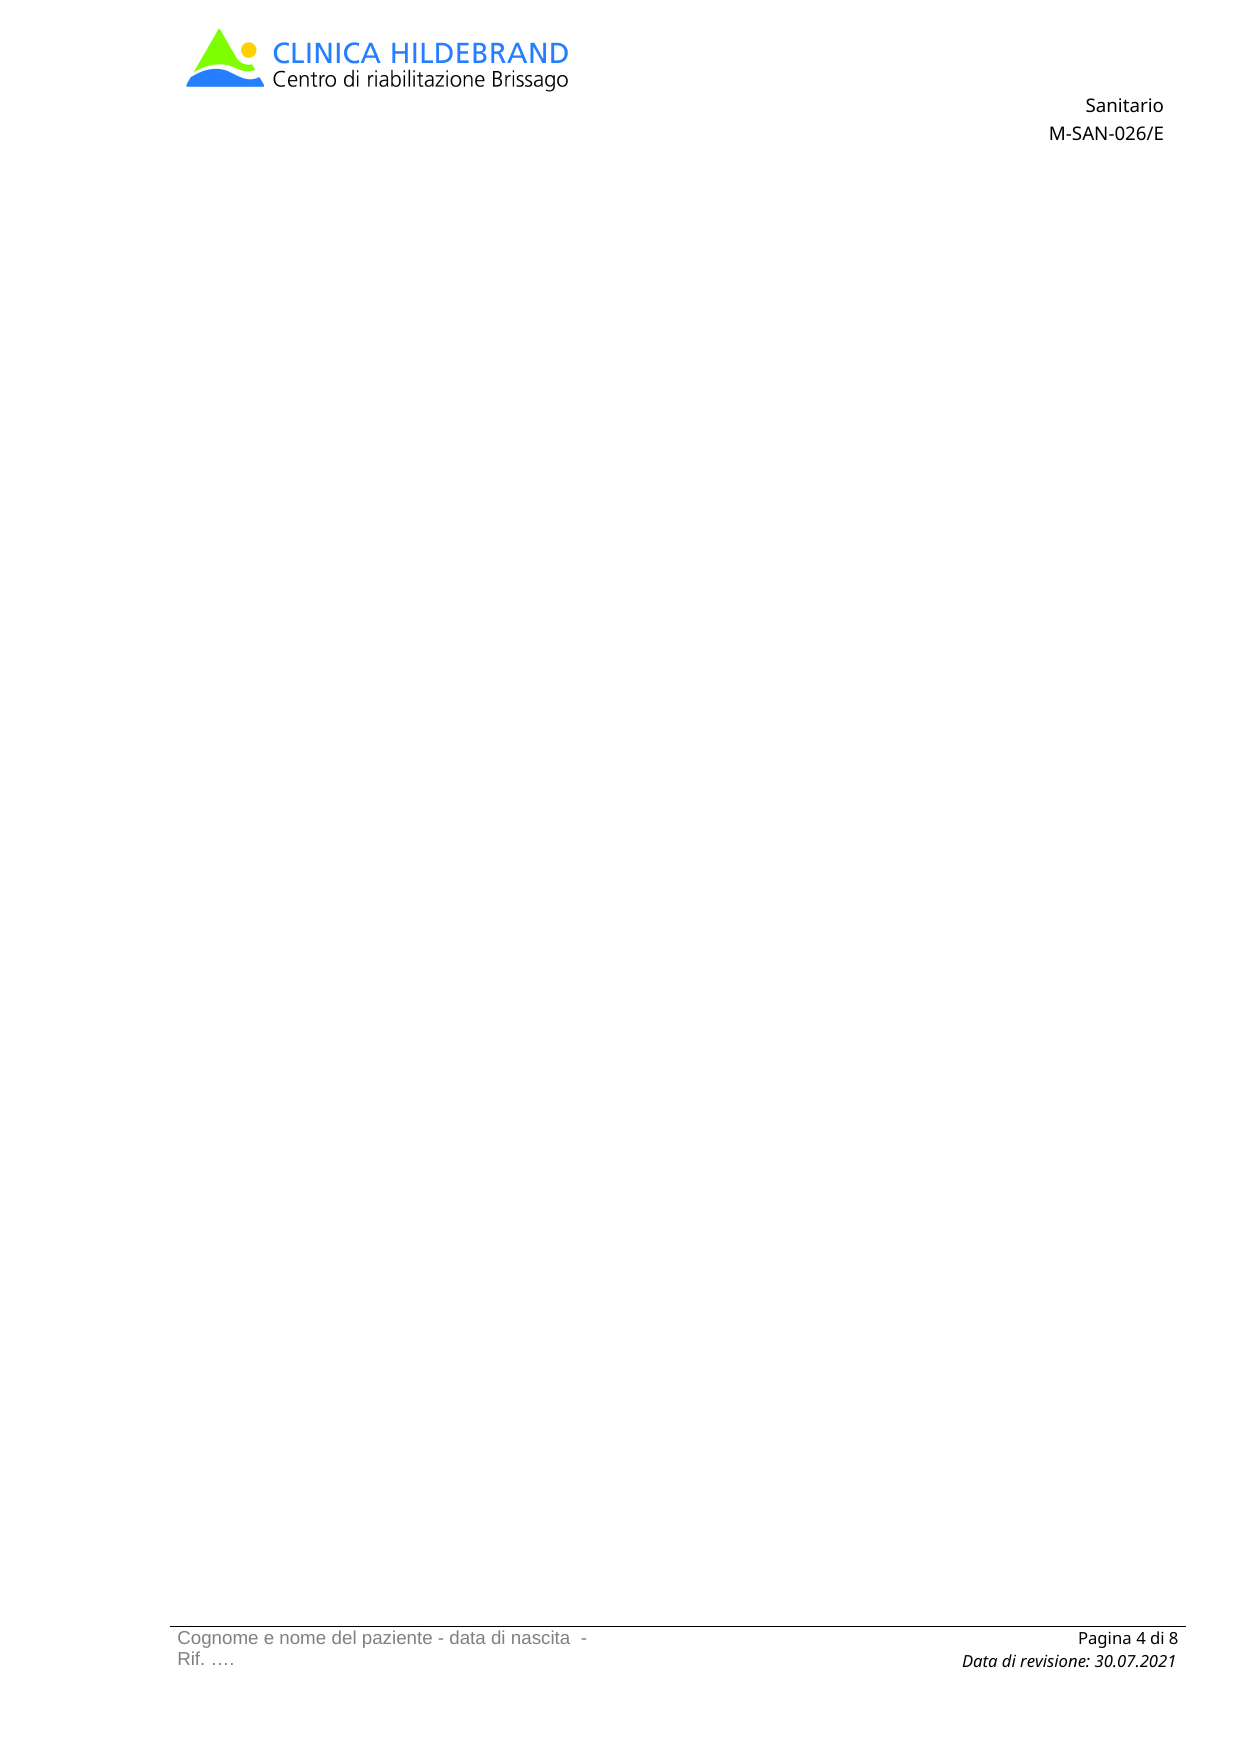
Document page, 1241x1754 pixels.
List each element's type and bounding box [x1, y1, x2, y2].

picture [186, 29, 569, 92]
